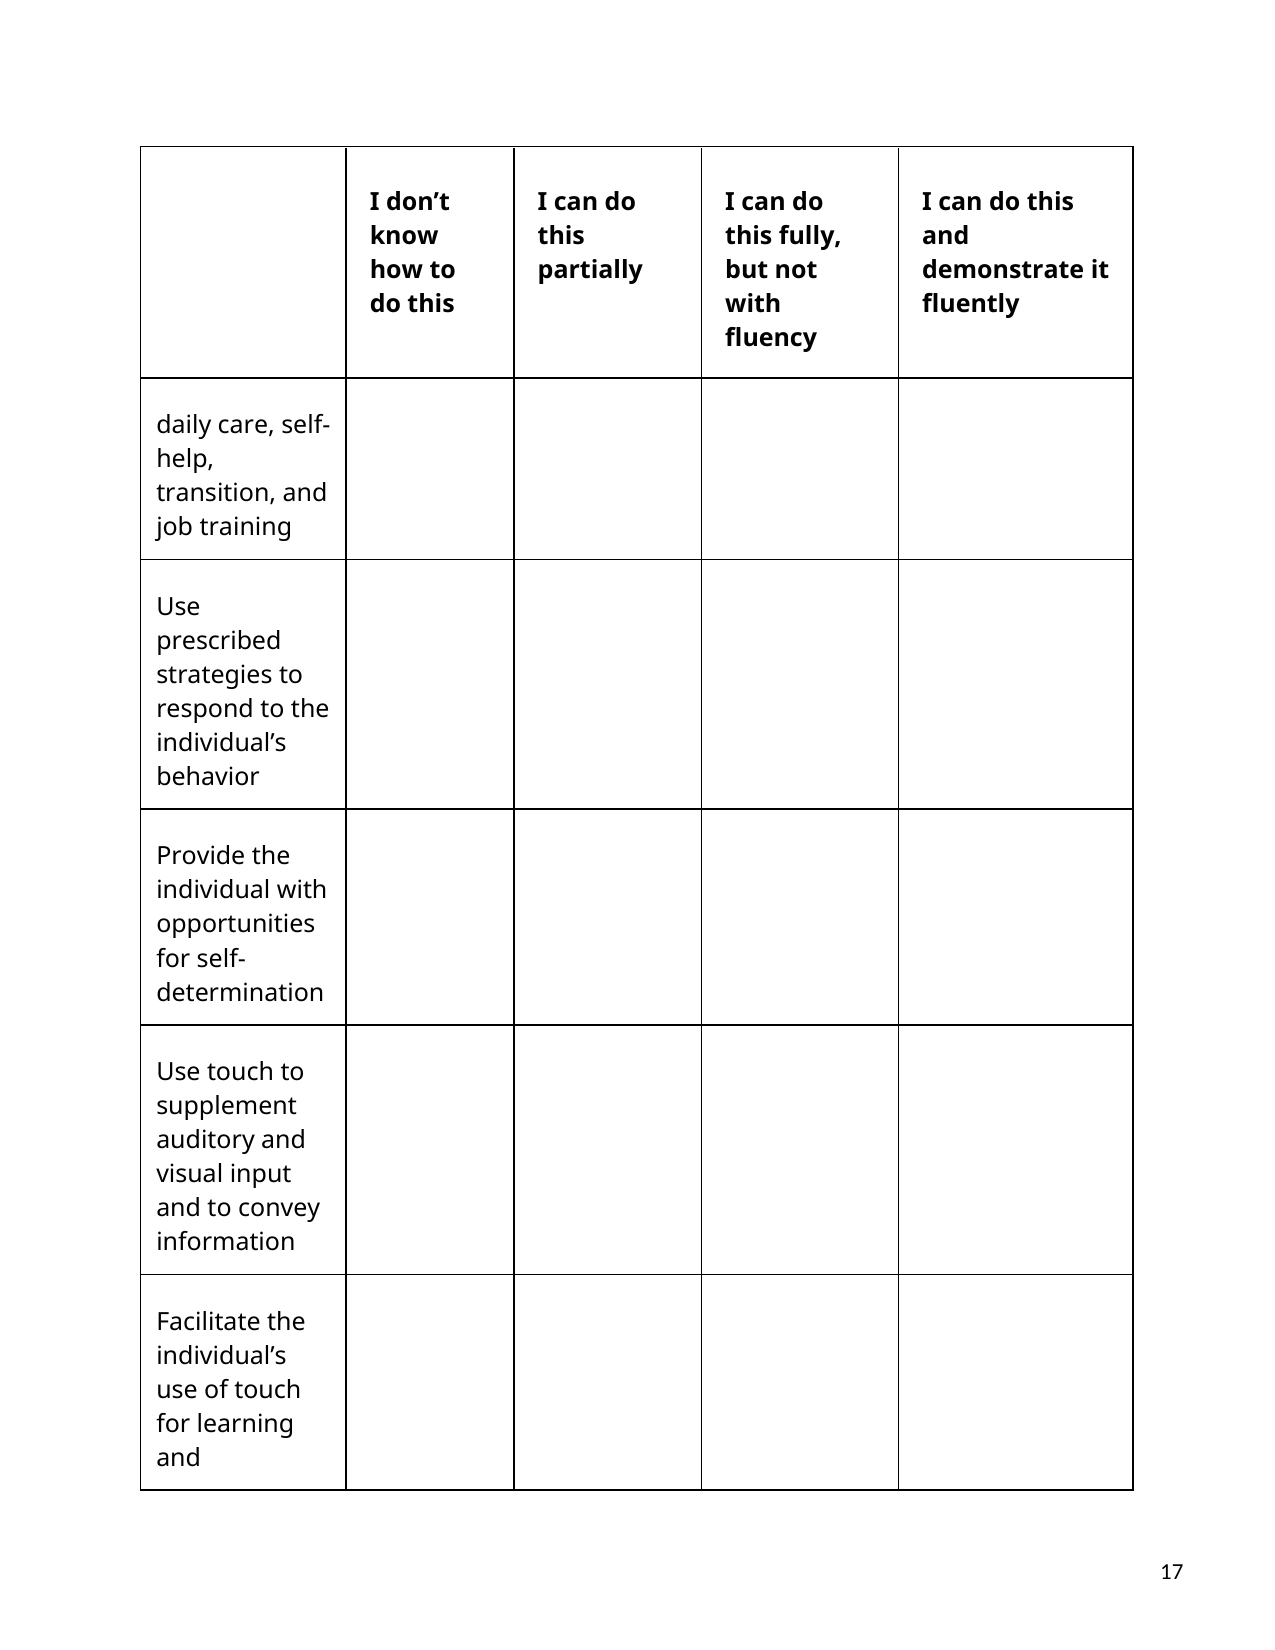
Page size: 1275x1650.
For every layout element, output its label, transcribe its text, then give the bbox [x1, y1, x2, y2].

table_cell [702, 1026, 898, 1274]
table_header I can do this and demonstrate it fluently [899, 147, 1132, 377]
table_cell Use touch to supplement auditory and visual input and to convey information [141, 1026, 345, 1274]
table_cell [899, 560, 1132, 808]
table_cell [141, 379, 345, 559]
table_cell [141, 1275, 345, 1489]
table_header I can do this partially [515, 147, 701, 377]
table_cell [347, 560, 513, 808]
table_cell [702, 560, 898, 808]
table_cell [347, 810, 513, 1024]
table_cell [515, 810, 701, 1024]
table_cell [899, 379, 1132, 559]
table_cell [347, 379, 513, 559]
table_cell [899, 810, 1132, 1024]
table_header [141, 147, 346, 377]
table_header I don’t know how to do this [347, 147, 514, 377]
table_cell [899, 1275, 1132, 1489]
table_cell [347, 1275, 513, 1489]
table_cell Provide the individual with opportunities for self-determination [141, 810, 345, 1024]
table_cell [515, 560, 701, 808]
table_header I can do this fully, but not with fluency [702, 147, 898, 377]
table_cell [515, 379, 701, 559]
table_cell [899, 1026, 1132, 1274]
table_cell [515, 1275, 701, 1489]
table_cell [515, 1026, 701, 1274]
table_cell [702, 379, 898, 559]
table_cell [702, 1275, 898, 1489]
table_cell Use prescribed strategies to respond to the individual’s behavior [141, 560, 345, 808]
table_cell [347, 1026, 513, 1274]
table_cell [702, 810, 898, 1024]
